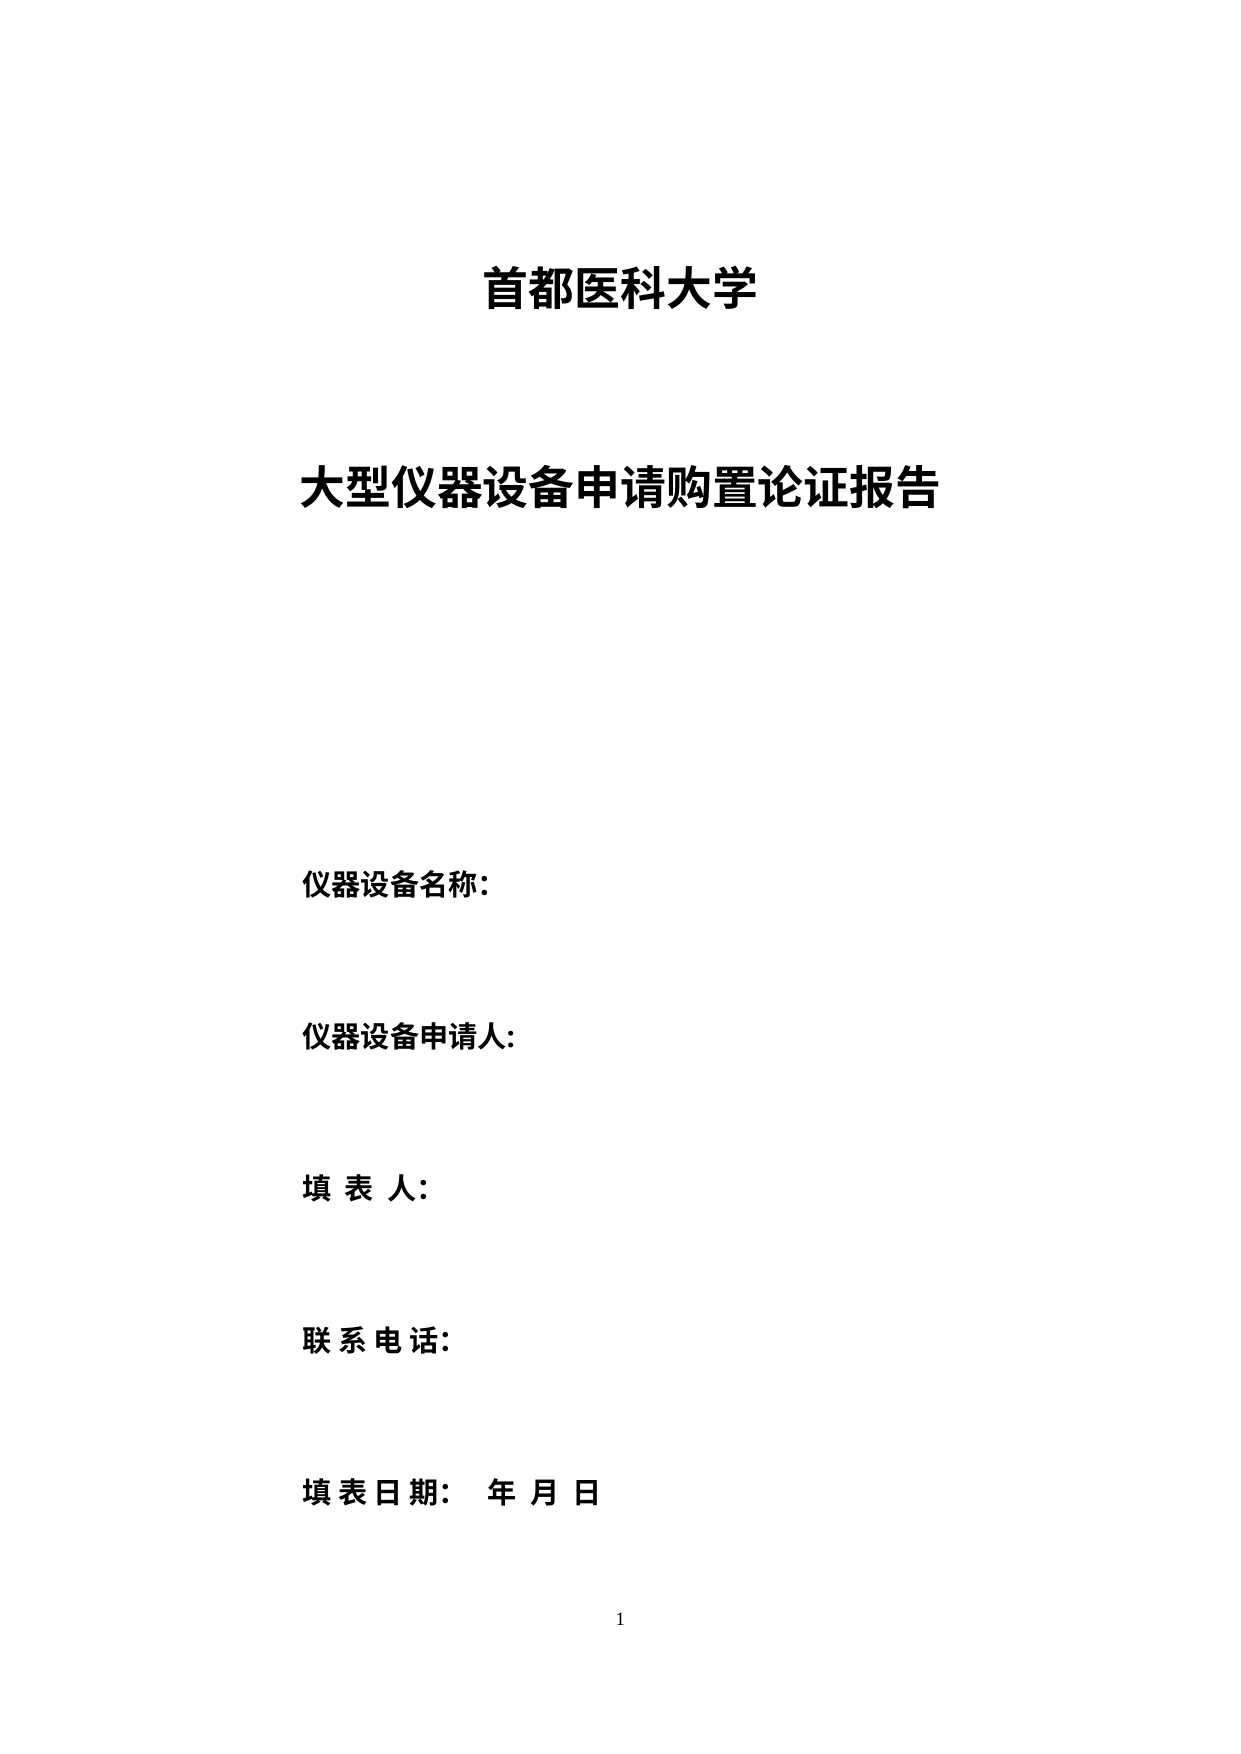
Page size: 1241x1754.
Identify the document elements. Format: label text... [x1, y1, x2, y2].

text 仪器设备名称： [187, 862, 1053, 904]
text 填 表 人： [187, 1166, 1053, 1208]
text 大型仪器设备申请购置论证报告 [187, 451, 1053, 517]
text 联 系 电 话： [187, 1318, 1053, 1360]
text 首都医科大学 [187, 252, 1053, 318]
text 填 表 日 期： 年 月 日 [187, 1470, 1053, 1512]
text 仪器设备申请人: [187, 1014, 1053, 1056]
